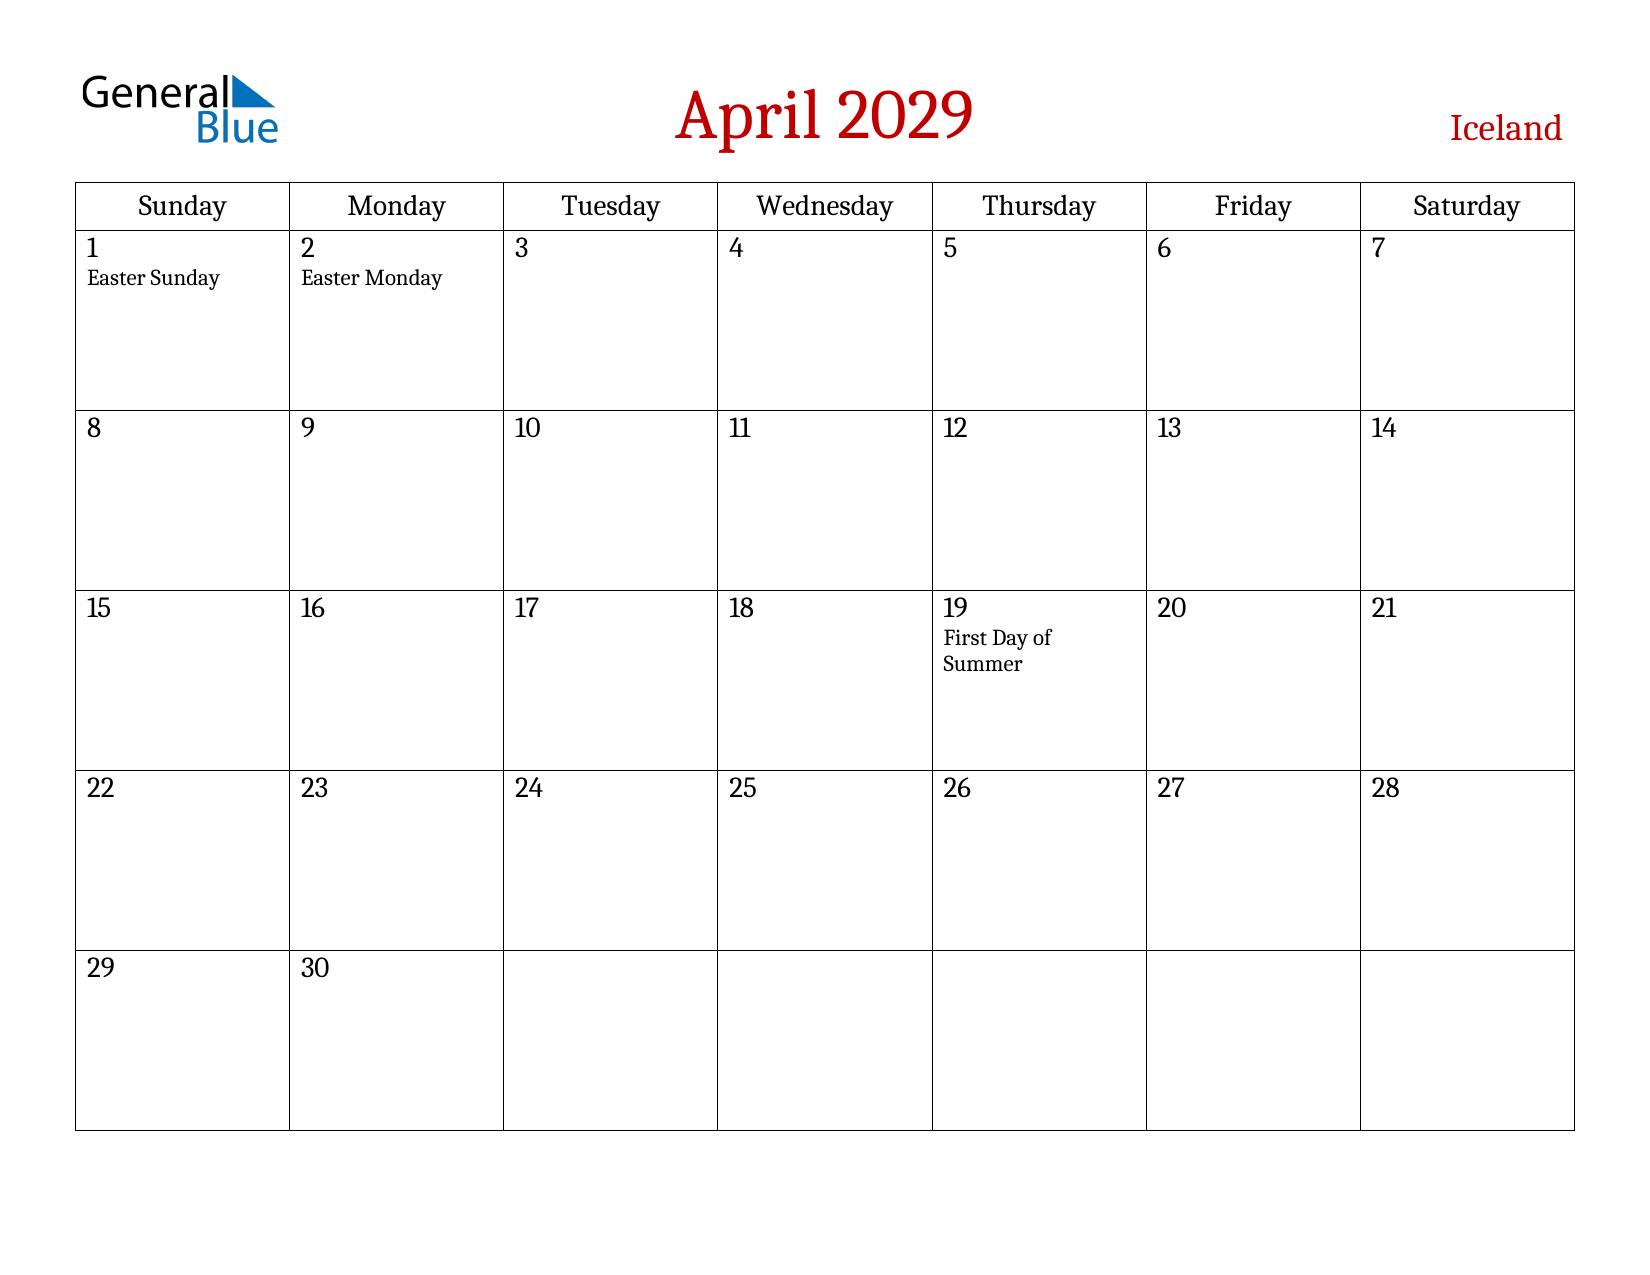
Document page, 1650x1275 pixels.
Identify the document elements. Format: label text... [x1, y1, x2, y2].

table_cell [290, 985, 503, 1130]
table_cell 16 [290, 591, 503, 625]
table_cell 22 [76, 771, 289, 805]
table_cell 27 [1147, 771, 1360, 805]
table_cell [718, 445, 932, 590]
table_cell 11 [718, 411, 932, 444]
table_cell Wednesday [718, 183, 932, 230]
table_cell 4 [718, 231, 932, 264]
table_cell [290, 625, 503, 770]
table_cell 15 [76, 591, 289, 625]
table_cell [504, 805, 717, 950]
table_cell [718, 265, 932, 410]
table_cell [1361, 985, 1574, 1130]
table_cell 18 [718, 591, 932, 625]
table_cell Thursday [933, 183, 1146, 230]
table_cell 25 [718, 771, 932, 805]
table_cell Saturday [1361, 183, 1574, 230]
table_cell [290, 805, 503, 950]
table_cell [1147, 805, 1360, 950]
table_cell Friday [1147, 183, 1360, 230]
table_cell [933, 985, 1146, 1130]
table_cell [1147, 625, 1360, 770]
picture [82, 75, 278, 143]
table_cell [718, 951, 932, 985]
table_cell 30 [290, 951, 503, 985]
table_cell [504, 625, 717, 770]
table_cell 28 [1361, 771, 1574, 805]
table_cell [1147, 951, 1360, 985]
table_cell 29 [76, 951, 289, 985]
table_cell 13 [1147, 411, 1360, 444]
table_cell [290, 445, 503, 590]
table_cell 23 [290, 771, 503, 805]
table_cell 8 [76, 411, 289, 444]
table_cell 14 [1361, 411, 1574, 444]
table_header Iceland [1146, 75, 1574, 182]
table_cell 26 [933, 771, 1146, 805]
table_cell First Day of Summer [933, 625, 1146, 770]
table_cell [718, 625, 932, 770]
table_cell [933, 951, 1146, 985]
table_cell [718, 805, 932, 950]
table_cell [1147, 445, 1360, 590]
table_cell 12 [933, 411, 1146, 444]
table_header April 2029 [504, 75, 1146, 182]
table_cell [933, 265, 1146, 410]
table_cell 7 [1361, 231, 1574, 264]
table_cell [933, 805, 1146, 950]
table_cell 6 [1147, 231, 1360, 264]
table_cell [504, 445, 717, 590]
table_cell [504, 985, 717, 1130]
table_cell [76, 445, 289, 590]
table_cell 9 [290, 411, 503, 444]
table_cell [1361, 625, 1574, 770]
table_cell Easter Monday [290, 265, 503, 410]
table_cell 1 [76, 231, 289, 264]
table_cell Monday [290, 183, 503, 230]
table_cell [933, 445, 1146, 590]
table_cell 20 [1147, 591, 1360, 625]
table_cell Easter Sunday [76, 265, 289, 410]
table_cell [1361, 805, 1574, 950]
table_cell 17 [504, 591, 717, 625]
table_cell [1361, 951, 1574, 985]
table_cell [1147, 985, 1360, 1130]
table_cell [504, 265, 717, 410]
table_cell [1361, 265, 1574, 410]
table_cell 24 [504, 771, 717, 805]
table_cell Tuesday [504, 183, 717, 230]
table_cell 3 [504, 231, 717, 264]
table_cell 2 [290, 231, 503, 264]
table_cell [76, 625, 289, 770]
table_header [76, 75, 503, 182]
table_cell [504, 951, 717, 985]
table_cell 21 [1361, 591, 1574, 625]
table_cell [76, 805, 289, 950]
table_cell [1147, 265, 1360, 410]
table_cell 5 [933, 231, 1146, 264]
table_cell [1361, 445, 1574, 590]
table_cell [718, 985, 932, 1130]
table_cell Sunday [76, 183, 289, 230]
table_cell [76, 985, 289, 1130]
table_cell 19 [933, 591, 1146, 625]
table_cell 10 [504, 411, 717, 444]
